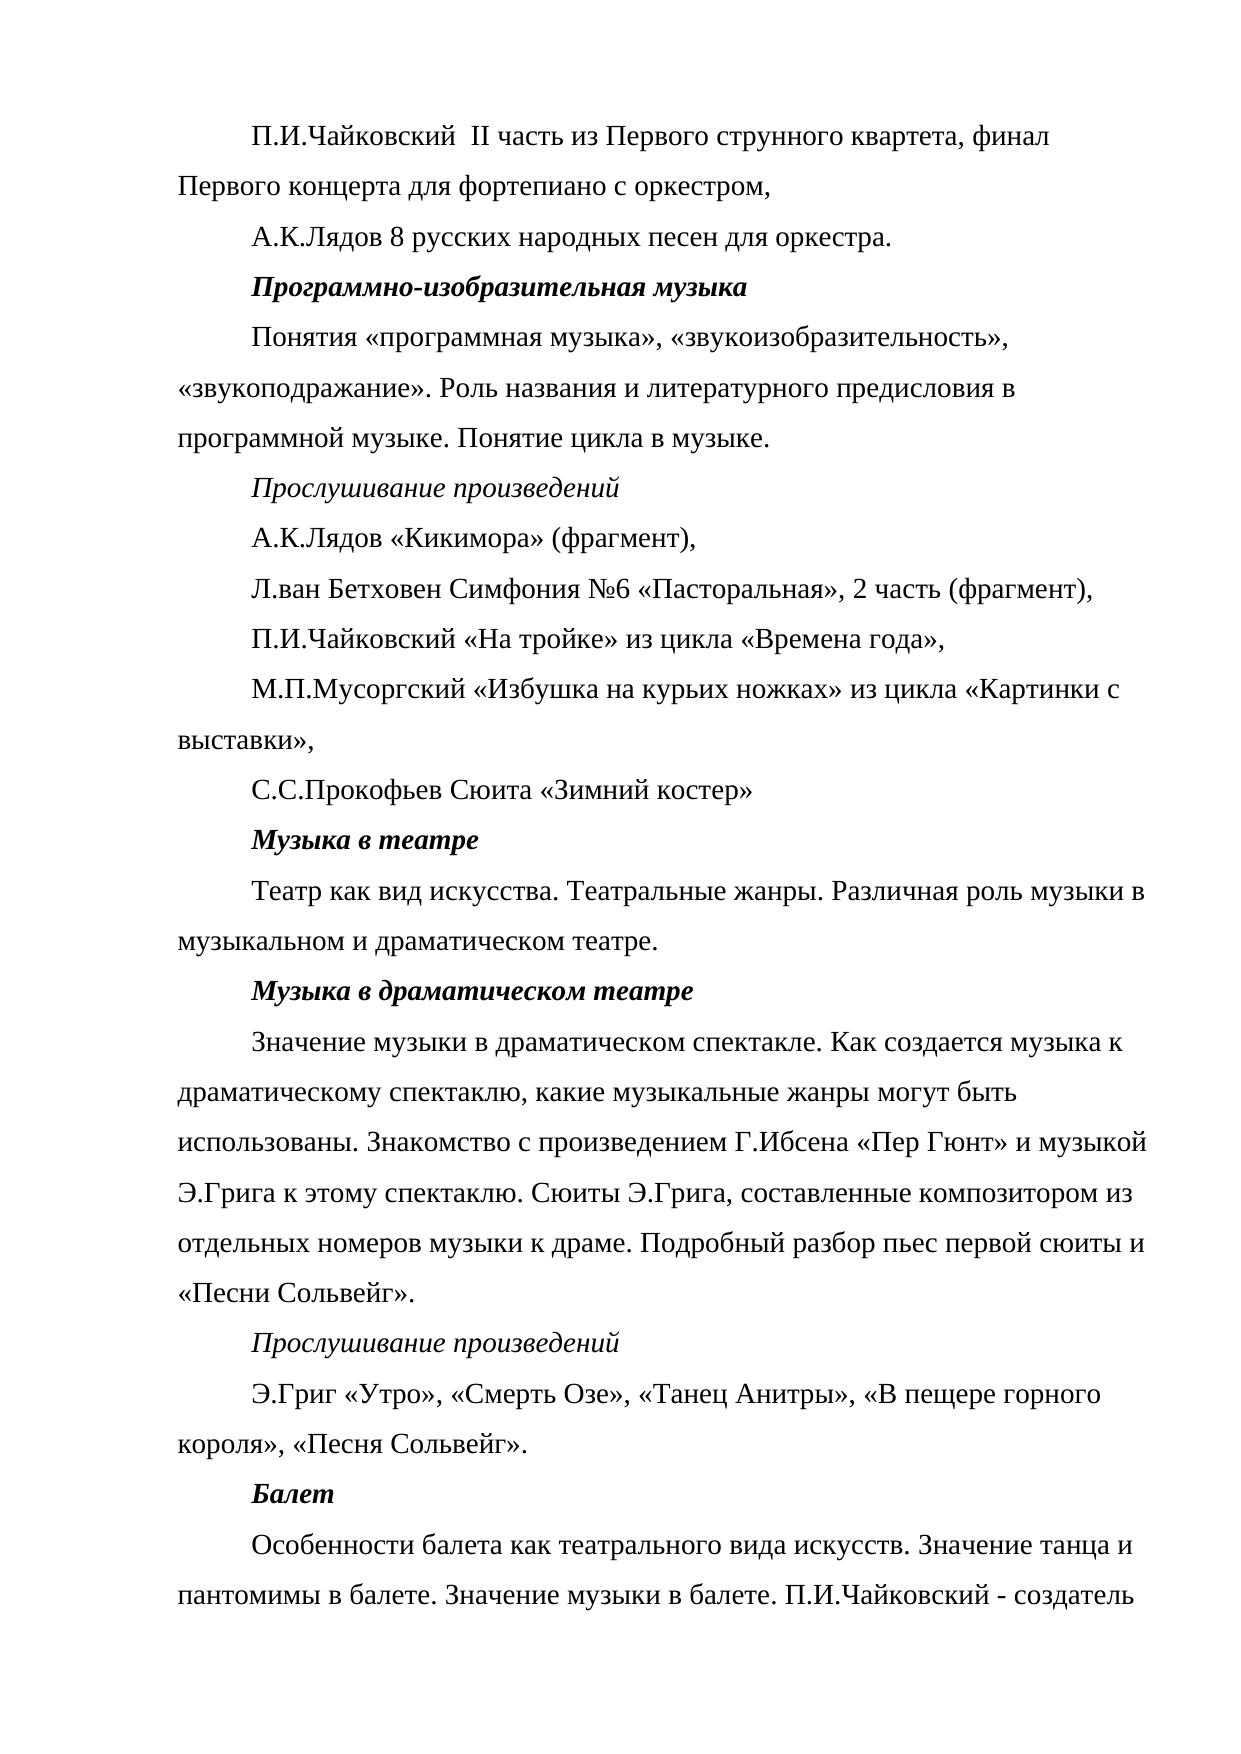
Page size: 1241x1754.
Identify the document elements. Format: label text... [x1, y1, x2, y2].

text Прослушивание произведений [177, 1326, 1152, 1359]
text Э.Григ «Утро», «Смерть Озе», «Танец Анитры», «В пещере горного короля», «Песня Сольвейг». [177, 1376, 1152, 1460]
text Значение музыки в драматическом спектакле. Как создается музыка к драматическому спектаклю, какие музыкальные жанры могут быть использованы. Знакомство с произведением Г.Ибсена «Пер Гюнт» и музыкой Э.Грига к этому спектаклю. Сюиты Э.Грига, составленные композитором из отдельных номеров музыки к драме. Подробный разбор пьес первой сюиты и «Песни Сольвейг». [177, 1024, 1152, 1309]
text Музыка в драматическом театре [177, 973, 1152, 1007]
text А.К.Лядов «Кикимора» (фрагмент), [177, 521, 1152, 554]
text Понятия «программная музыка», «звукоизобразительность», «звукоподражание». Роль названия и литературного предисловия в программной музыке. Понятие цикла в музыке. [177, 319, 1152, 453]
text Программно-изобразительная музыка [177, 269, 1152, 303]
text Прослушивание произведений [177, 470, 1152, 504]
text А.К.Лядов 8 русских народных песен для оркестра. [177, 219, 1152, 252]
text Балет [177, 1477, 1152, 1510]
text П.И.Чайковский «На тройке» из цикла «Времена года», [177, 621, 1152, 655]
text Музыка в театре [177, 822, 1152, 856]
text Театр как вид искусства. Театральные жанры. Различная роль музыки в музыкальном и драматическом театре. [177, 873, 1152, 957]
text М.П.Мусоргский «Избушка на курьих ножках» из цикла «Картинки с выставки», [177, 672, 1152, 755]
text П.И.Чайковский II часть из Первого струнного квартета, финал Первого концерта для фортепиано с оркестром, [177, 118, 1152, 202]
text Л.ван Бетховен Симфония №6 «Пасторальная», 2 часть (фрагмент), [177, 571, 1152, 604]
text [177, 1527, 1152, 1611]
text С.С.Прокофьев Сюита «Зимний костер» [177, 772, 1152, 806]
